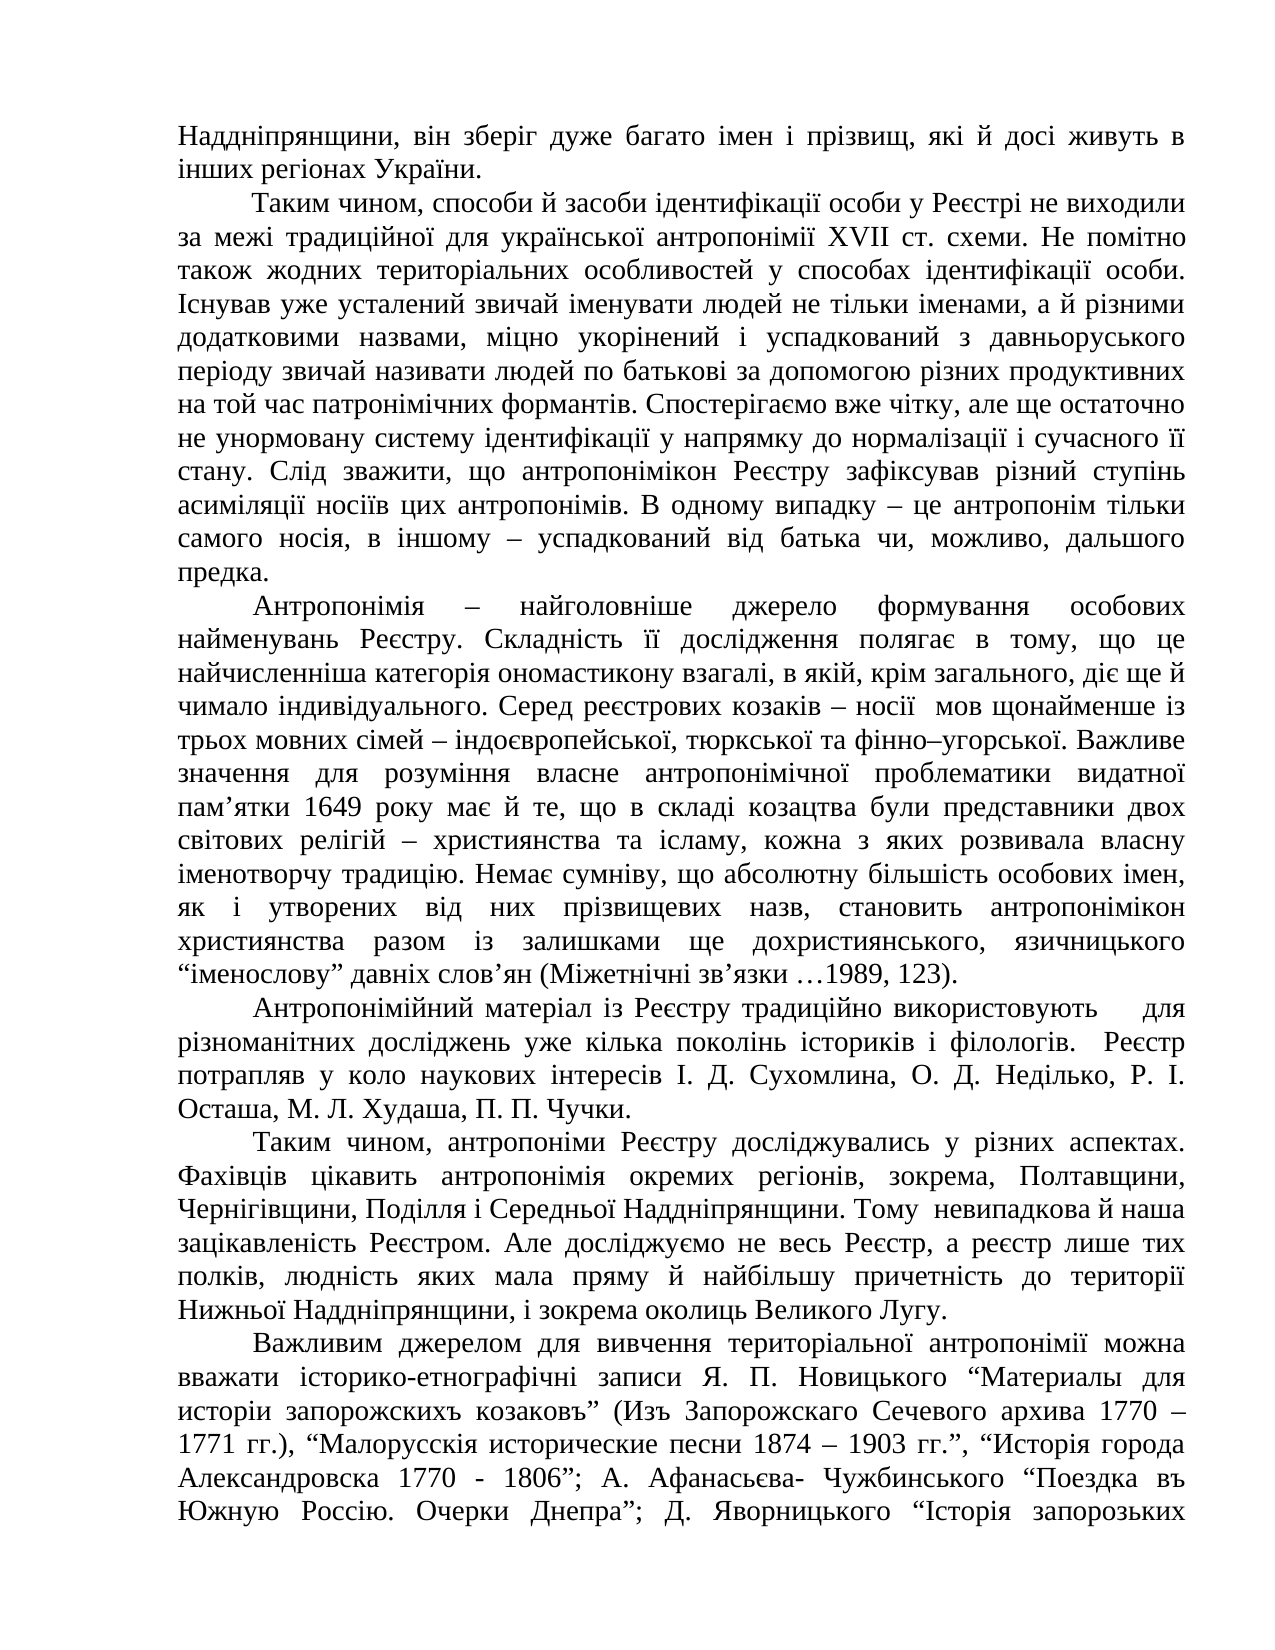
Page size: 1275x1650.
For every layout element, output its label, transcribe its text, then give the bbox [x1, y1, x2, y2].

text Антропонімійний матеріал із Реєстру традиційно використовують для різноманітних досліджень уже кілька поколінь істориків і філологів. Реєстр потрапляв у коло наукових інтересів І. Д. Сухомлина, О. Д. Неділько, Р. І. Осташа, М. Л. Худаша, П. П. Чучки. [177, 990, 1186, 1124]
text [177, 118, 1186, 185]
text Таким чином, способи й засоби ідентифікації особи у Реєстрі не виходили за межі традиційної для української антропонімії ХVІІ ст. схеми. Не помітно також жодних територіальних особливостей у способах ідентифікації особи. Існував уже усталений звичай іменувати людей не тільки іменами, а й різними додатковими назвами, міцно укорінений і успадкований з давньоруського періоду звичай називати людей по батькові за допомогою різних продуктивних на той час патронімічних формантів. Спостерігаємо вже чітку, але ще остаточно не унормовану систему ідентифікації у напрямку до нормалізації і сучасного її стану. Слід зважити, що антропонімікон Реєстру зафіксував різний ступінь асиміляції носіїв цих антропонімів. В одному випадку – це антропонім тільки самого носія, в іншому – успадкований від батька чи, можливо, дальшого предка. [177, 185, 1186, 588]
text Антропонімія – найголовніше джерело формування особових найменувань Реєстру. Складність її дослідження полягає в тому, що це найчисленніша категорія ономастикону взагалі, в якій, крім загального, діє ще й чимало індивідуального. Серед реєстрових козаків – носії мов щонайменше із трьох мовних сімей – індоєвропейської, тюркської та фінно–угорської. Важливе значення для розуміння власне антропонімічної проблематики видатної пам’ятки 1649 року має й те, що в складі козацтва були представники двох світових релігій – християнства та ісламу, кожна з яких розвивала власну іменотворчу традицію. Немає сумніву, що абсолютну більшість особових імен, як і утворених від них прізвищевих назв, становить антропонімікон християнства разом із залишками ще дохристиянського, язичницького “іменослову” давніх слов’ян (Міжетнічні зв’язки …1989, 123). [177, 588, 1186, 990]
text Таким чином, антропоніми Реєстру досліджувались у різних аспектах. Фахівців цікавить антропонімія окремих регіонів, зокрема, Полтавщини, Чернігівщини, Поділля і Середньої Наддніпрянщини. Тому невипадкова й наша зацікавленість Реєстром. Але досліджуємо не весь Реєстр, а реєстр лише тих полків, людність яких мала пряму й найбільшу причетність до території Нижньої Наддніпрянщини, і зокрема околиць Великого Лугу. [177, 1124, 1186, 1326]
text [177, 1326, 1186, 1527]
